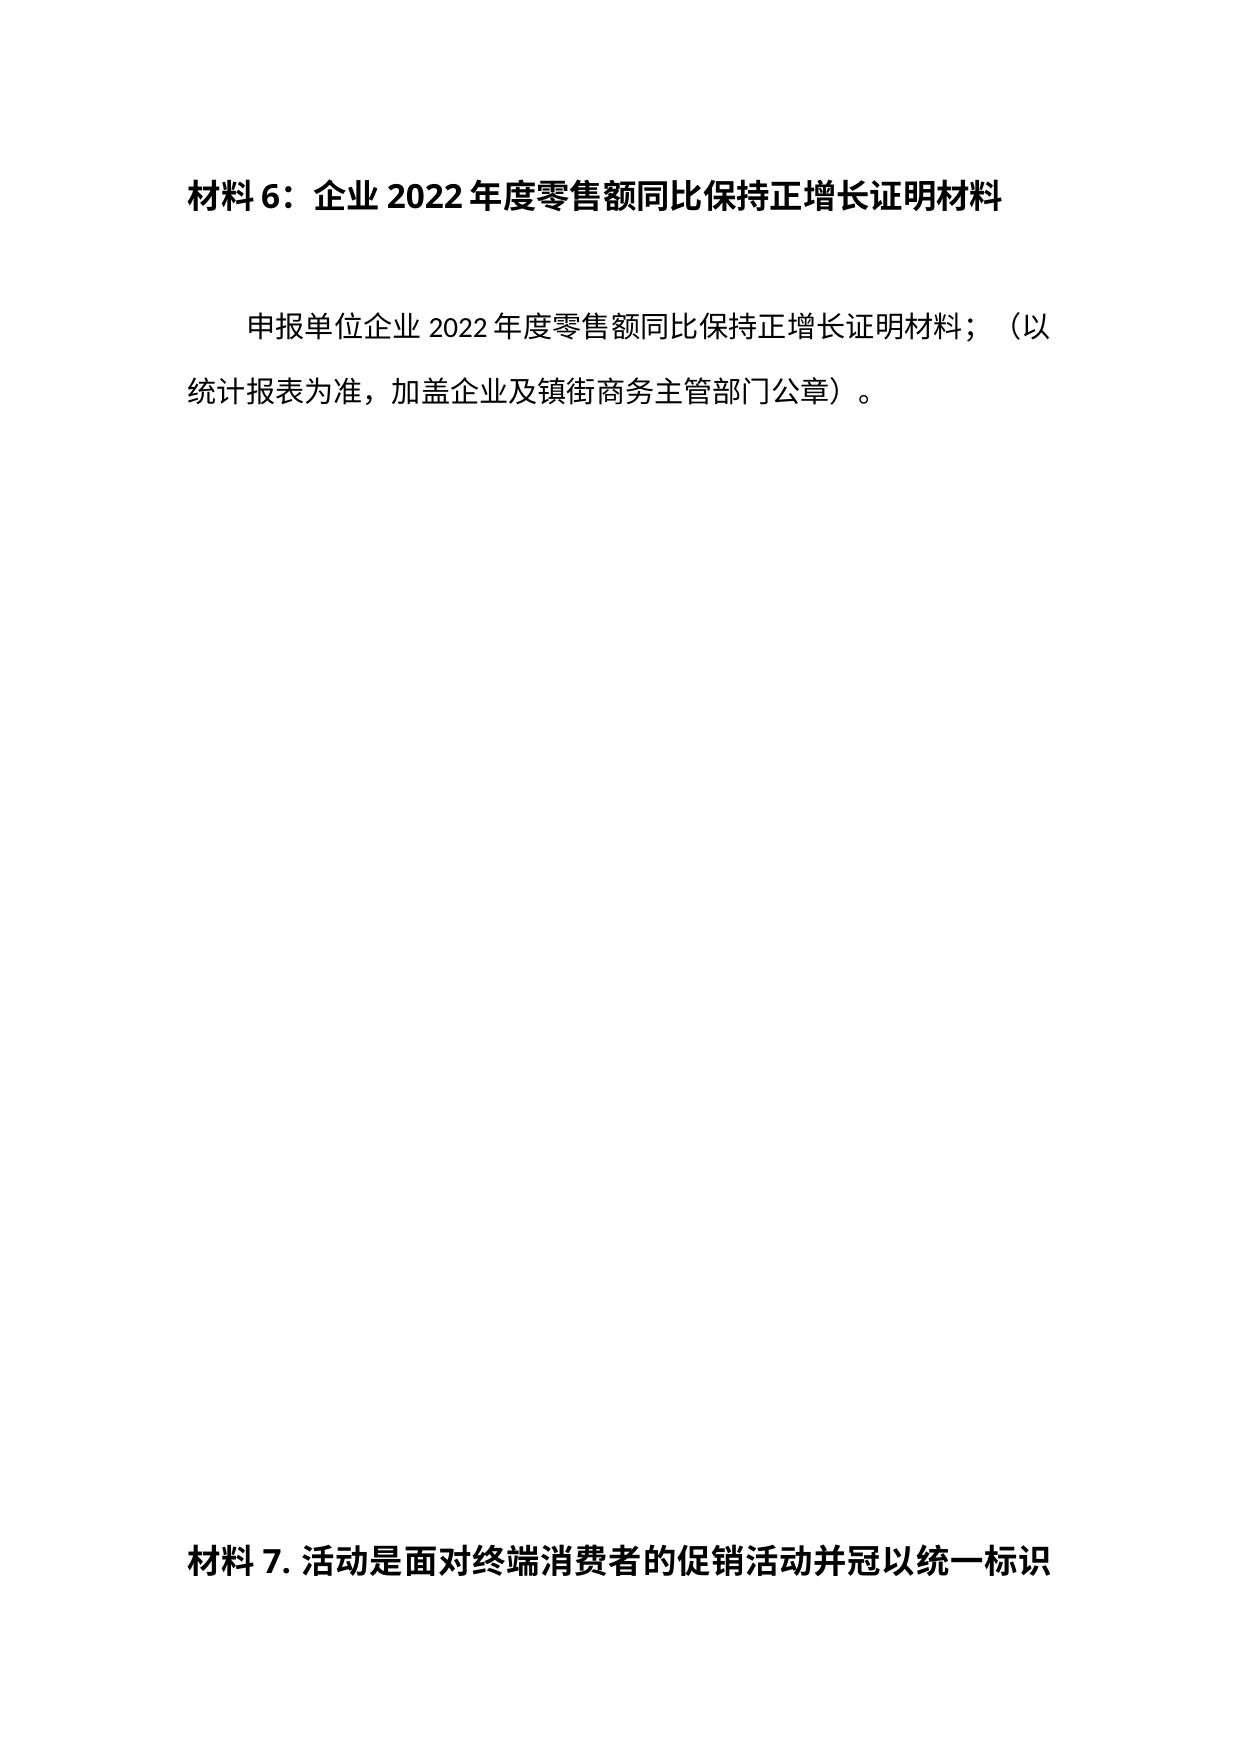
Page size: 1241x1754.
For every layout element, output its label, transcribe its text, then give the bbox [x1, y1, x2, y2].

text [187, 1527, 1053, 1592]
text 申报单位企业2022年度零售额同比保持正增长证明材料；（以统计报表为准，加盖企业及镇街商务主管部门公章）。 [187, 292, 1053, 422]
text 材料6：企业2022年度零售额同比保持正增长证明材料 [187, 162, 1053, 227]
